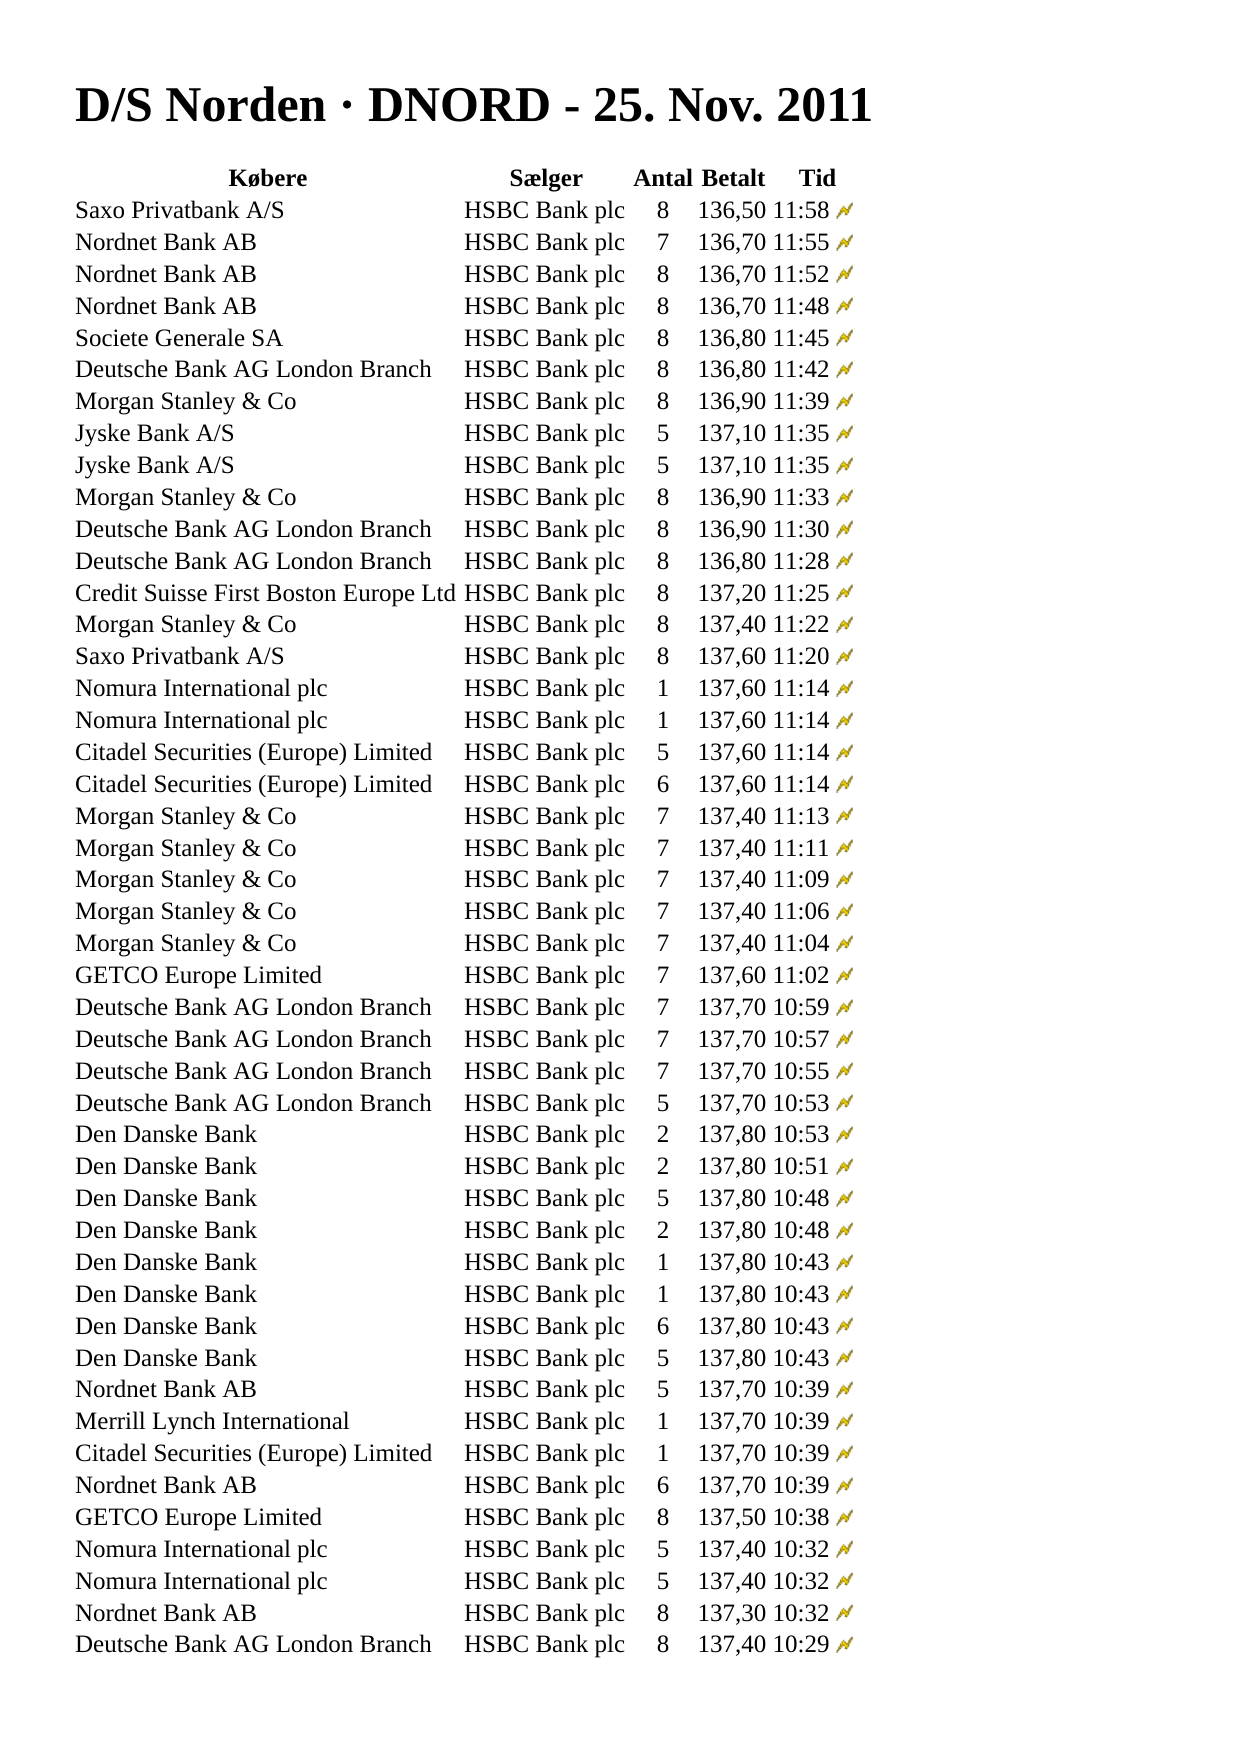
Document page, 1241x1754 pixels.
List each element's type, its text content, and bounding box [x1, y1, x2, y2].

table_cell 8 [630, 385, 696, 417]
table_cell 5 [630, 1341, 696, 1373]
table_cell 10:43 [771, 1245, 864, 1277]
table_cell Nomura International plc [74, 1532, 462, 1564]
table_cell 5 [630, 1532, 696, 1564]
table_cell HSBC Bank plc [463, 1500, 630, 1532]
table_cell 136,70 [696, 289, 771, 321]
picture [835, 1221, 853, 1239]
picture [835, 1635, 853, 1653]
table_cell HSBC Bank plc [463, 608, 630, 640]
table_cell HSBC Bank plc [463, 1022, 630, 1054]
table_cell Nomura International plc [74, 704, 462, 735]
table_cell 137,70 [696, 1022, 771, 1054]
picture [835, 583, 853, 601]
table_cell 7 [630, 959, 696, 990]
table_cell 11:35 [771, 417, 864, 448]
table_cell 137,80 [696, 1309, 771, 1341]
table_cell 11:14 [771, 704, 864, 735]
table_cell 11:04 [771, 927, 864, 958]
table_cell 137,70 [696, 1054, 771, 1086]
table_cell 5 [630, 1373, 696, 1405]
table_cell 11:09 [771, 863, 864, 895]
table_cell Den Danske Bank [74, 1150, 462, 1182]
table_cell Den Danske Bank [74, 1118, 462, 1150]
picture [835, 551, 853, 569]
table_cell 10:29 [771, 1628, 864, 1660]
table_cell 11:45 [771, 321, 864, 353]
table_cell 137,40 [696, 1532, 771, 1564]
table_cell 7 [630, 1022, 696, 1054]
table_cell 137,70 [696, 1469, 771, 1500]
picture [835, 1540, 853, 1558]
picture [835, 1508, 853, 1526]
table_cell 8 [630, 608, 696, 640]
table_cell 5 [630, 449, 696, 480]
table_cell HSBC Bank plc [463, 672, 630, 703]
table_cell HSBC Bank plc [463, 417, 630, 448]
table_cell Nordnet Bank AB [74, 289, 462, 321]
table_cell HSBC Bank plc [463, 1245, 630, 1277]
table_cell 10:53 [771, 1118, 864, 1150]
table_cell 5 [630, 417, 696, 448]
table_cell 137,70 [696, 1373, 771, 1405]
table_cell HSBC Bank plc [463, 1214, 630, 1245]
table_cell Morgan Stanley & Co [74, 895, 462, 927]
table_cell Den Danske Bank [74, 1182, 462, 1213]
picture [835, 328, 853, 346]
picture [835, 615, 853, 633]
table_cell 1 [630, 704, 696, 735]
table_header Sælger [463, 162, 630, 193]
table_cell 137,70 [696, 990, 771, 1022]
table_cell HSBC Bank plc [463, 799, 630, 831]
table_cell Saxo Privatbank A/S [74, 640, 462, 672]
table_cell 11:52 [771, 257, 864, 289]
table_cell 137,40 [696, 927, 771, 958]
table_cell Deutsche Bank AG London Branch [74, 353, 462, 385]
table_cell HSBC Bank plc [463, 480, 630, 512]
table_cell Nordnet Bank AB [74, 1596, 462, 1628]
table_cell 10:39 [771, 1373, 864, 1405]
table_cell 8 [630, 353, 696, 385]
table_cell 1 [630, 1405, 696, 1437]
table_header Antal [630, 162, 696, 193]
table_cell 10:43 [771, 1309, 864, 1341]
table_cell Deutsche Bank AG London Branch [74, 1022, 462, 1054]
table_cell 10:39 [771, 1405, 864, 1437]
picture [835, 201, 853, 219]
table_cell 8 [630, 544, 696, 576]
table_cell 10:32 [771, 1532, 864, 1564]
table_cell HSBC Bank plc [463, 1086, 630, 1118]
table_cell Jyske Bank A/S [74, 449, 462, 480]
table_cell 10:43 [771, 1341, 864, 1373]
table_cell 10:38 [771, 1500, 864, 1532]
table_cell 2 [630, 1150, 696, 1182]
picture [835, 711, 853, 729]
table_cell 137,20 [696, 576, 771, 608]
table_cell HSBC Bank plc [463, 1118, 630, 1150]
table_cell 10:57 [771, 1022, 864, 1054]
table_cell HSBC Bank plc [463, 990, 630, 1022]
table_cell Morgan Stanley & Co [74, 385, 462, 417]
table_cell HSBC Bank plc [463, 449, 630, 480]
table_cell 137,50 [696, 1500, 771, 1532]
table_cell 6 [630, 1469, 696, 1500]
table_cell 137,40 [696, 863, 771, 895]
table_cell GETCO Europe Limited [74, 1500, 462, 1532]
table_cell Morgan Stanley & Co [74, 480, 462, 512]
picture [835, 1030, 853, 1048]
table_cell 10:48 [771, 1214, 864, 1245]
table_cell 136,80 [696, 544, 771, 576]
table_cell 137,80 [696, 1182, 771, 1213]
table_cell 7 [630, 927, 696, 958]
table_cell Citadel Securities (Europe) Limited [74, 767, 462, 799]
table_cell HSBC Bank plc [463, 1373, 630, 1405]
table_cell 11:39 [771, 385, 864, 417]
table_cell 7 [630, 895, 696, 927]
table_cell HSBC Bank plc [463, 831, 630, 863]
table_cell 8 [630, 1628, 696, 1660]
table_cell Citadel Securities (Europe) Limited [74, 735, 462, 767]
table_cell 1 [630, 1277, 696, 1309]
picture [835, 360, 853, 378]
text D/S Norden · DNORD - 25. Nov. 2011 [75, 75, 1165, 132]
table_cell Den Danske Bank [74, 1245, 462, 1277]
table_cell 7 [630, 863, 696, 895]
table_cell 10:55 [771, 1054, 864, 1086]
table_cell 1 [630, 672, 696, 703]
picture [835, 902, 853, 920]
picture [835, 265, 853, 283]
picture [835, 966, 853, 984]
picture [835, 806, 853, 824]
table_cell 137,80 [696, 1245, 771, 1277]
table_cell Deutsche Bank AG London Branch [74, 990, 462, 1022]
table_cell 10:53 [771, 1086, 864, 1118]
table_cell 10:39 [771, 1437, 864, 1468]
table_cell HSBC Bank plc [463, 544, 630, 576]
picture [835, 775, 853, 793]
table_cell HSBC Bank plc [463, 1532, 630, 1564]
table_cell 7 [630, 225, 696, 257]
table_cell HSBC Bank plc [463, 1437, 630, 1468]
table_cell 136,80 [696, 321, 771, 353]
table_cell 136,80 [696, 353, 771, 385]
table_cell HSBC Bank plc [463, 1628, 630, 1660]
table_cell 136,50 [696, 194, 771, 225]
table_cell HSBC Bank plc [463, 576, 630, 608]
table_cell 5 [630, 1182, 696, 1213]
table_cell 137,80 [696, 1214, 771, 1245]
table_cell 7 [630, 1054, 696, 1086]
table_cell 7 [630, 799, 696, 831]
table_cell HSBC Bank plc [463, 289, 630, 321]
table_cell 5 [630, 1086, 696, 1118]
table_cell Den Danske Bank [74, 1277, 462, 1309]
table_cell 6 [630, 767, 696, 799]
table_cell 11:28 [771, 544, 864, 576]
table_cell 137,30 [696, 1596, 771, 1628]
table_cell 137,60 [696, 640, 771, 672]
table_cell Deutsche Bank AG London Branch [74, 1086, 462, 1118]
picture [835, 679, 853, 697]
table_cell 8 [630, 640, 696, 672]
table_cell 137,70 [696, 1405, 771, 1437]
table_cell 7 [630, 831, 696, 863]
table_cell HSBC Bank plc [463, 895, 630, 927]
picture [835, 838, 853, 856]
picture [835, 1285, 853, 1303]
table_cell HSBC Bank plc [463, 959, 630, 990]
table_cell 8 [630, 289, 696, 321]
picture [835, 1093, 853, 1111]
table_cell HSBC Bank plc [463, 1341, 630, 1373]
table_cell 137,80 [696, 1150, 771, 1182]
table_cell 137,80 [696, 1341, 771, 1373]
table_cell HSBC Bank plc [463, 1596, 630, 1628]
table_cell 1 [630, 1245, 696, 1277]
table_cell 137,10 [696, 417, 771, 448]
table_cell 11:30 [771, 512, 864, 544]
table_cell 11:22 [771, 608, 864, 640]
table_cell HSBC Bank plc [463, 1277, 630, 1309]
table_header Købere [74, 162, 462, 193]
table_cell 11:14 [771, 767, 864, 799]
table_cell 1 [630, 1437, 696, 1468]
table_cell 6 [630, 1309, 696, 1341]
picture [835, 1157, 853, 1175]
table_cell Deutsche Bank AG London Branch [74, 512, 462, 544]
table_cell 11:14 [771, 735, 864, 767]
table_cell Morgan Stanley & Co [74, 831, 462, 863]
table_cell Nordnet Bank AB [74, 257, 462, 289]
table_cell 137,40 [696, 895, 771, 927]
table_cell 11:48 [771, 289, 864, 321]
table_cell 2 [630, 1118, 696, 1150]
table_cell 10:32 [771, 1564, 864, 1596]
table_cell HSBC Bank plc [463, 1309, 630, 1341]
table_cell 137,80 [696, 1118, 771, 1150]
table_cell 11:06 [771, 895, 864, 927]
table_cell Nordnet Bank AB [74, 1373, 462, 1405]
table_cell HSBC Bank plc [463, 353, 630, 385]
picture [835, 1603, 853, 1621]
table_cell HSBC Bank plc [463, 735, 630, 767]
table_cell 137,70 [696, 1086, 771, 1118]
table_header Tid [771, 162, 864, 193]
table_cell 11:11 [771, 831, 864, 863]
picture [835, 1316, 853, 1334]
table_cell 11:25 [771, 576, 864, 608]
table_cell 137,60 [696, 672, 771, 703]
table_cell 137,10 [696, 449, 771, 480]
picture [835, 1412, 853, 1430]
table_cell HSBC Bank plc [463, 1150, 630, 1182]
table_cell Nomura International plc [74, 672, 462, 703]
table_cell HSBC Bank plc [463, 257, 630, 289]
table_cell Nordnet Bank AB [74, 225, 462, 257]
table_cell Deutsche Bank AG London Branch [74, 544, 462, 576]
picture [835, 392, 853, 410]
picture [835, 647, 853, 665]
table_cell HSBC Bank plc [463, 225, 630, 257]
table_cell Deutsche Bank AG London Branch [74, 1054, 462, 1086]
picture [835, 1189, 853, 1207]
table_cell Merrill Lynch International [74, 1405, 462, 1437]
table_cell 137,40 [696, 1564, 771, 1596]
table_cell 8 [630, 194, 696, 225]
table_cell 137,80 [696, 1277, 771, 1309]
table_cell 2 [630, 1214, 696, 1245]
table_cell Morgan Stanley & Co [74, 927, 462, 958]
table_cell 10:32 [771, 1596, 864, 1628]
picture [835, 424, 853, 442]
picture [835, 870, 853, 888]
table_cell 8 [630, 257, 696, 289]
table_cell HSBC Bank plc [463, 704, 630, 735]
table_cell Citadel Securities (Europe) Limited [74, 1437, 462, 1468]
table_cell Nordnet Bank AB [74, 1469, 462, 1500]
picture [835, 488, 853, 506]
table_cell 10:43 [771, 1277, 864, 1309]
table_cell 11:14 [771, 672, 864, 703]
table_cell 11:13 [771, 799, 864, 831]
table_cell 8 [630, 1596, 696, 1628]
table_cell Den Danske Bank [74, 1309, 462, 1341]
table_cell 11:33 [771, 480, 864, 512]
table_cell 137,60 [696, 959, 771, 990]
table_cell Morgan Stanley & Co [74, 608, 462, 640]
table_cell HSBC Bank plc [463, 863, 630, 895]
table_cell 8 [630, 480, 696, 512]
table_cell 10:48 [771, 1182, 864, 1213]
table_cell HSBC Bank plc [463, 767, 630, 799]
table_cell 136,90 [696, 512, 771, 544]
table_cell HSBC Bank plc [463, 194, 630, 225]
picture [835, 1348, 853, 1366]
table_cell HSBC Bank plc [463, 321, 630, 353]
picture [835, 1380, 853, 1398]
table_cell 11:58 [771, 194, 864, 225]
table_cell 11:35 [771, 449, 864, 480]
picture [835, 233, 853, 251]
table_cell 137,70 [696, 1437, 771, 1468]
table_cell Morgan Stanley & Co [74, 799, 462, 831]
table_cell 11:02 [771, 959, 864, 990]
table_cell 5 [630, 1564, 696, 1596]
table_cell Societe Generale SA [74, 321, 462, 353]
table_cell HSBC Bank plc [463, 1182, 630, 1213]
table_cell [74, 1628, 462, 1660]
picture [835, 1253, 853, 1271]
table_cell 11:20 [771, 640, 864, 672]
table_cell 5 [630, 735, 696, 767]
table_cell 11:55 [771, 225, 864, 257]
table_cell HSBC Bank plc [463, 1405, 630, 1437]
table_cell HSBC Bank plc [463, 1054, 630, 1086]
picture [835, 1061, 853, 1079]
table_cell 8 [630, 1500, 696, 1532]
table_cell Den Danske Bank [74, 1341, 462, 1373]
picture [835, 456, 853, 474]
picture [835, 743, 853, 761]
picture [835, 520, 853, 538]
table_cell 136,70 [696, 225, 771, 257]
table_cell 137,40 [696, 831, 771, 863]
table_cell 137,60 [696, 704, 771, 735]
picture [835, 1125, 853, 1143]
table_cell 137,40 [696, 608, 771, 640]
table_cell 8 [630, 512, 696, 544]
picture [835, 1444, 853, 1462]
table_cell 137,40 [696, 799, 771, 831]
table_cell 10:59 [771, 990, 864, 1022]
table_cell 136,70 [696, 257, 771, 289]
table_cell 11:42 [771, 353, 864, 385]
table_cell 10:39 [771, 1469, 864, 1500]
table_cell Saxo Privatbank A/S [74, 194, 462, 225]
table_header Betalt [696, 162, 771, 193]
table_cell 137,40 [696, 1628, 771, 1660]
table_cell HSBC Bank plc [463, 512, 630, 544]
table_cell HSBC Bank plc [463, 1564, 630, 1596]
table_cell HSBC Bank plc [463, 385, 630, 417]
table_cell Den Danske Bank [74, 1214, 462, 1245]
table_cell 136,90 [696, 385, 771, 417]
picture [835, 1476, 853, 1494]
table_cell HSBC Bank plc [463, 640, 630, 672]
table_cell 137,60 [696, 735, 771, 767]
table_cell Jyske Bank A/S [74, 417, 462, 448]
table_cell Nomura International plc [74, 1564, 462, 1596]
table_cell 7 [630, 990, 696, 1022]
picture [835, 1571, 853, 1589]
table_cell 8 [630, 321, 696, 353]
table_cell 10:51 [771, 1150, 864, 1182]
table_cell Morgan Stanley & Co [74, 863, 462, 895]
picture [835, 998, 853, 1016]
table_cell HSBC Bank plc [463, 1469, 630, 1500]
table_cell 136,90 [696, 480, 771, 512]
table_cell GETCO Europe Limited [74, 959, 462, 990]
table_cell 137,60 [696, 767, 771, 799]
picture [835, 934, 853, 952]
table_cell 8 [630, 576, 696, 608]
table_cell Credit Suisse First Boston Europe Ltd [74, 576, 462, 608]
table_cell HSBC Bank plc [463, 927, 630, 958]
picture [835, 296, 853, 314]
